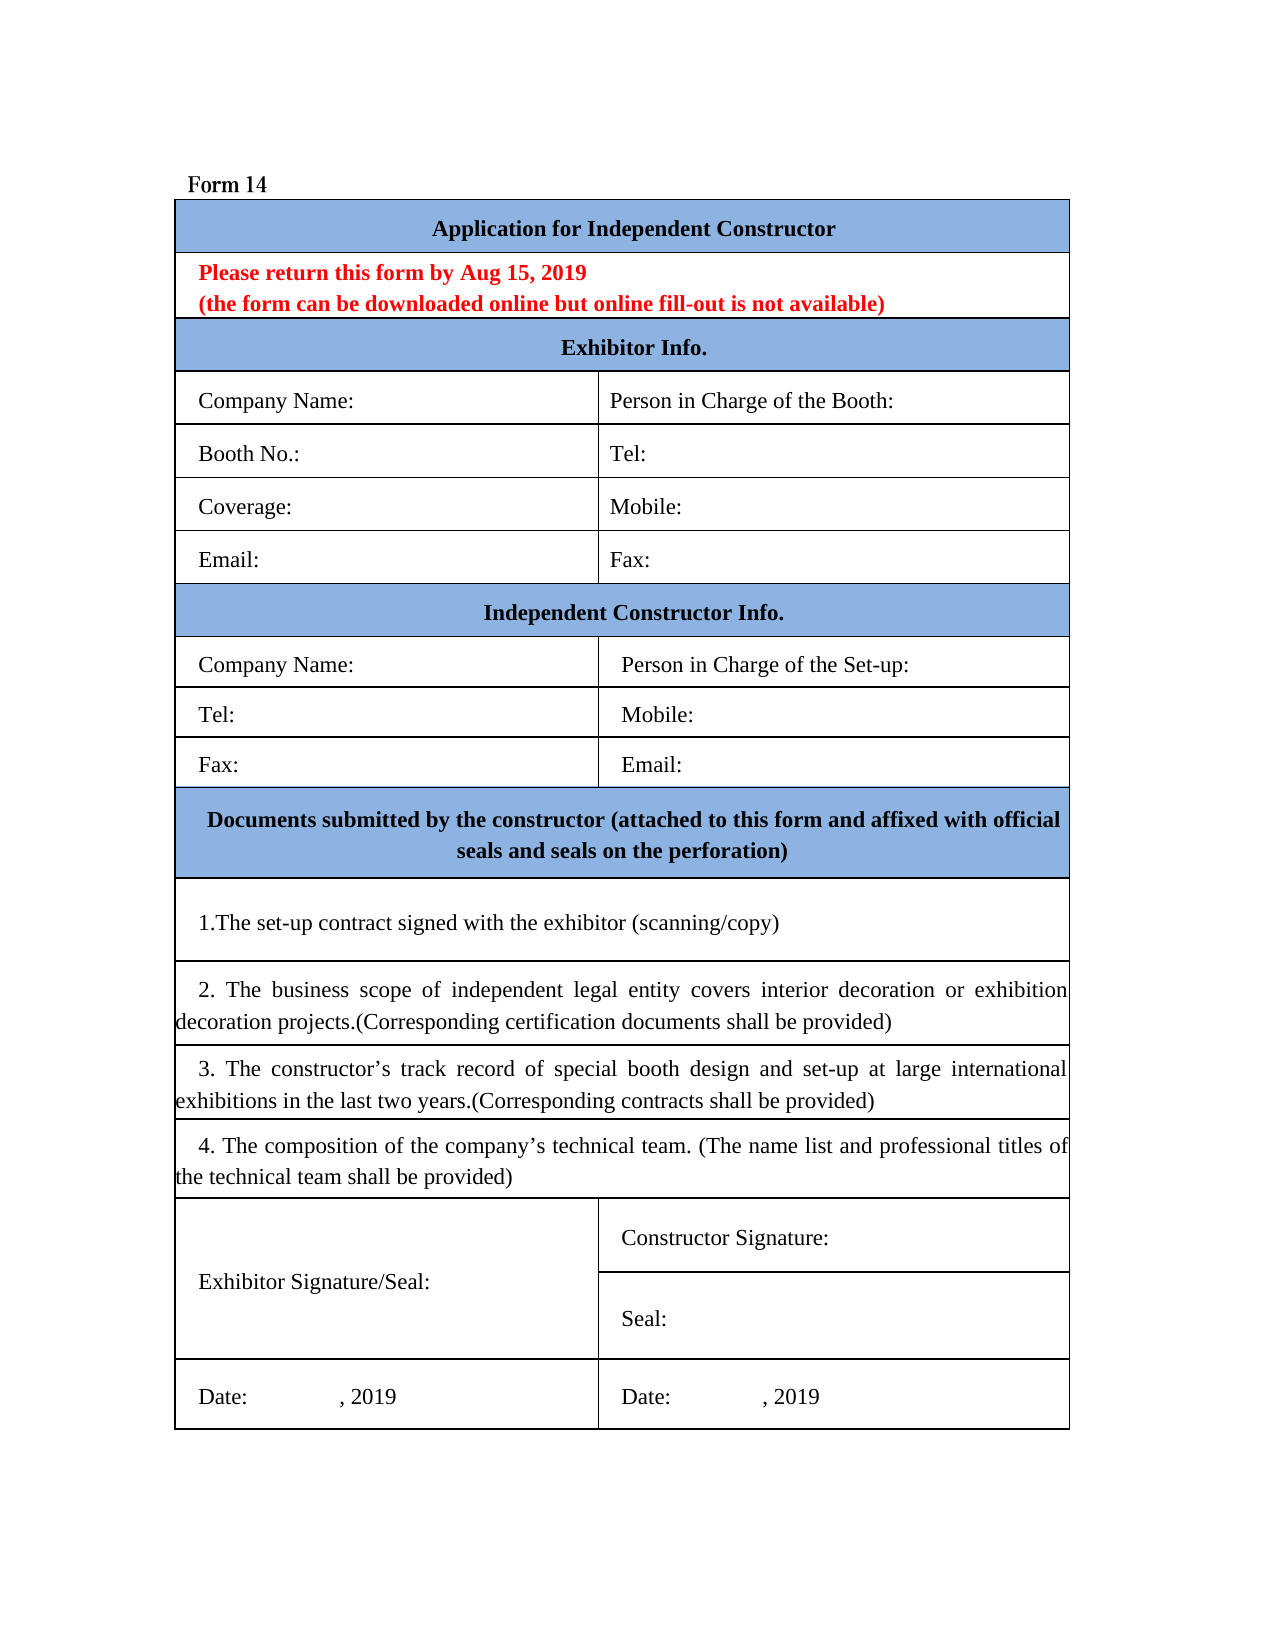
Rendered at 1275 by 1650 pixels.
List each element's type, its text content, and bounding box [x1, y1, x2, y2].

table_cell Booth No.: [176, 425, 598, 476]
table_cell Email: [176, 531, 598, 583]
table_cell Independent Constructor Info. [176, 584, 1069, 636]
table_cell Tel: [176, 688, 598, 736]
table_cell Email: [599, 738, 1069, 786]
table_cell Exhibitor Info. [176, 319, 1069, 370]
table_cell Person in Charge of the Booth: [599, 372, 1069, 423]
table_cell Company Name: [176, 372, 598, 423]
table_cell 3. The constructor’s track record of special booth design and set-up at large international exhibitions in the last two years.(Corresponding contracts shall be provided) [176, 1046, 1069, 1118]
table_cell Company Name: [176, 637, 598, 686]
table_cell Person in Charge of the Set-up: [599, 637, 1069, 686]
table_cell Mobile: [599, 478, 1069, 529]
table_cell Coverage: [176, 478, 598, 529]
table_cell Date: , 2019 [599, 1360, 1069, 1428]
table_cell Documents submitted by the constructor (attached to this form and affixed with official seals and seals on the perforation) [176, 788, 1069, 877]
text Form 14 [187, 173, 1088, 199]
table_cell Exhibitor Signature/Seal: [176, 1199, 598, 1358]
table_cell Fax: [599, 531, 1069, 583]
table_cell Date: , 2019 [176, 1360, 598, 1428]
table_cell 1.The set-up contract signed with the exhibitor (scanning/copy) [176, 879, 1069, 960]
table_cell 4. The composition of the company’s technical team. (The name list and professional titles of the technical team shall be provided) [176, 1120, 1069, 1197]
table_cell Mobile: [599, 688, 1069, 736]
table_cell 2. The business scope of independent legal entity covers interior decoration or exhibition decoration projects.(Corresponding certification documents shall be provided) [176, 962, 1069, 1044]
table_cell Please return this form by Aug 15, 2019 (the form can be downloaded online but online fill-out is not available) [176, 253, 1069, 317]
table_cell Fax: [176, 738, 598, 786]
table_header Application for Independent Constructor [176, 200, 1069, 252]
table_cell Constructor Signature: [599, 1199, 1069, 1271]
table_cell Tel: [599, 425, 1069, 476]
table_cell Seal: [599, 1273, 1069, 1358]
